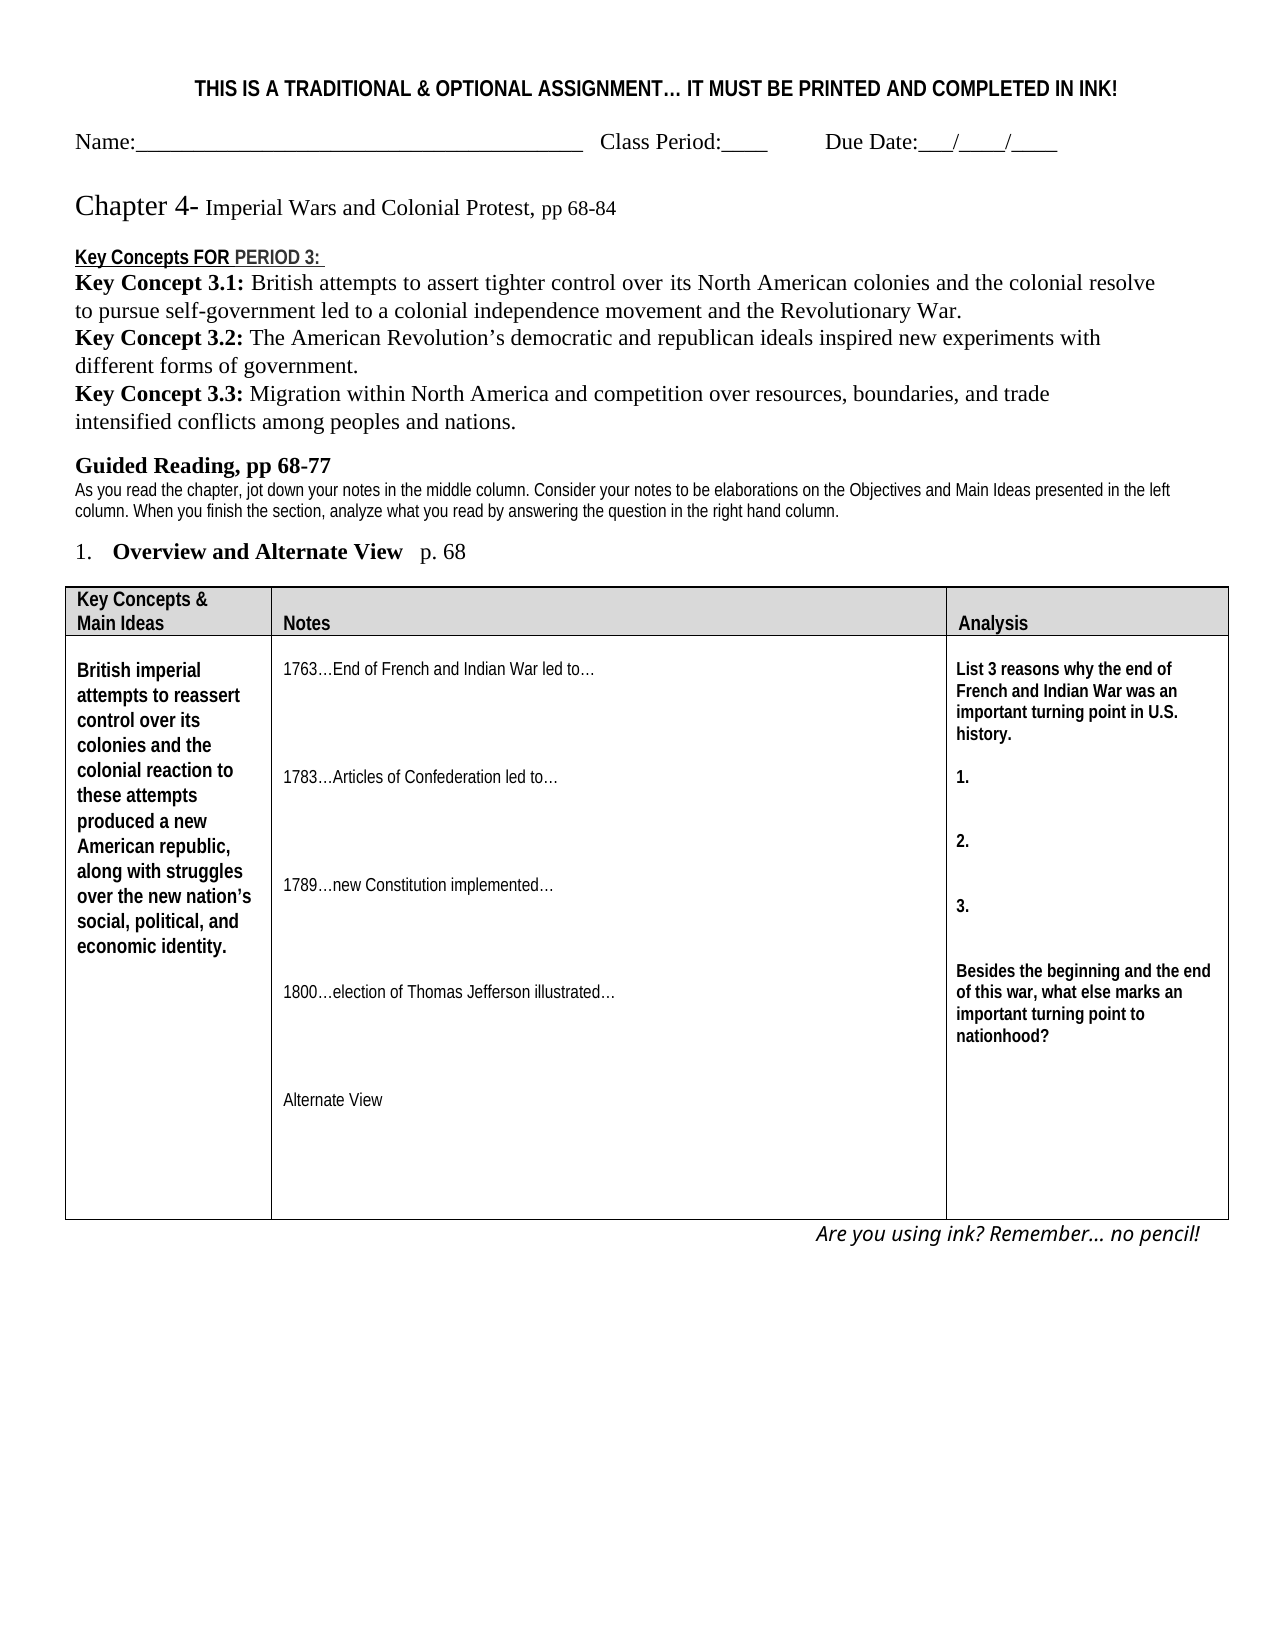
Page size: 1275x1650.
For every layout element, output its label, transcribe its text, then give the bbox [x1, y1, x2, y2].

table_header Key Concepts & Main Ideas [66, 588, 271, 635]
table_cell List 3 reasons why the end of French and Indian War was an important turning point in U.S. history. 1. 2. 3. Besides the beginning and the end of this war, what else marks an important turning point to nationhood? [947, 636, 1228, 1218]
text As you read the chapter, jot down your notes in the middle column. Consider your notes to be elaborations on the Objectives and Main Ideas presented in the left column. When you finish the section, analyze what you read by answering the question in the right hand column. [75, 478, 1200, 522]
text Chapter 4- Imperial Wars and Colonial Protest, pp 68-84 [75, 188, 1200, 221]
text Key Concept 3.3: Migration within North America and competition over resources, boundaries, and trade intensified conflicts among peoples and nations. [75, 380, 1137, 434]
text THIS IS A TRADITIONAL & OPTIONAL ASSIGNMENT… IT MUST BE PRINTED AND COMPLETED IN INK! [112, 75, 1200, 101]
table_header Notes [272, 588, 946, 635]
text Guided Reading, pp 68-77 [75, 452, 1200, 478]
text Name:_______________________________________ Class Period:____ Due Date:___/____/____ [75, 128, 1200, 154]
text Are you using ink? Remember… no pencil! [75, 1220, 1200, 1248]
text Key Concept 3.2: The American Revolution’s democratic and republican ideals inspired new experiments with different forms of government. [75, 324, 1181, 379]
table_cell 1763…End of French and Indian War led to… 1783…Articles of Confederation led to… 1789…new Constitution implemented… 1800…election of Thomas Jefferson illustrated… Alternate View [272, 636, 946, 1218]
table_header Analysis [947, 588, 1228, 635]
table_cell British imperial attempts to reassert control over its colonies and the colonial reaction to these attempts produced a new American republic, along with struggles over the new nation’s social, political, and economic identity. [66, 636, 271, 1218]
text Key Concepts FOR PERIOD 3: [75, 245, 1200, 269]
list Overview and Alternate View p. 68 [75, 538, 1200, 565]
text Key Concept 3.1: British attempts to assert tighter control over its North American colonies and the colonial resolve to pursue self-government led to a colonial independence movement and the Revolutionary War. [75, 269, 1156, 323]
